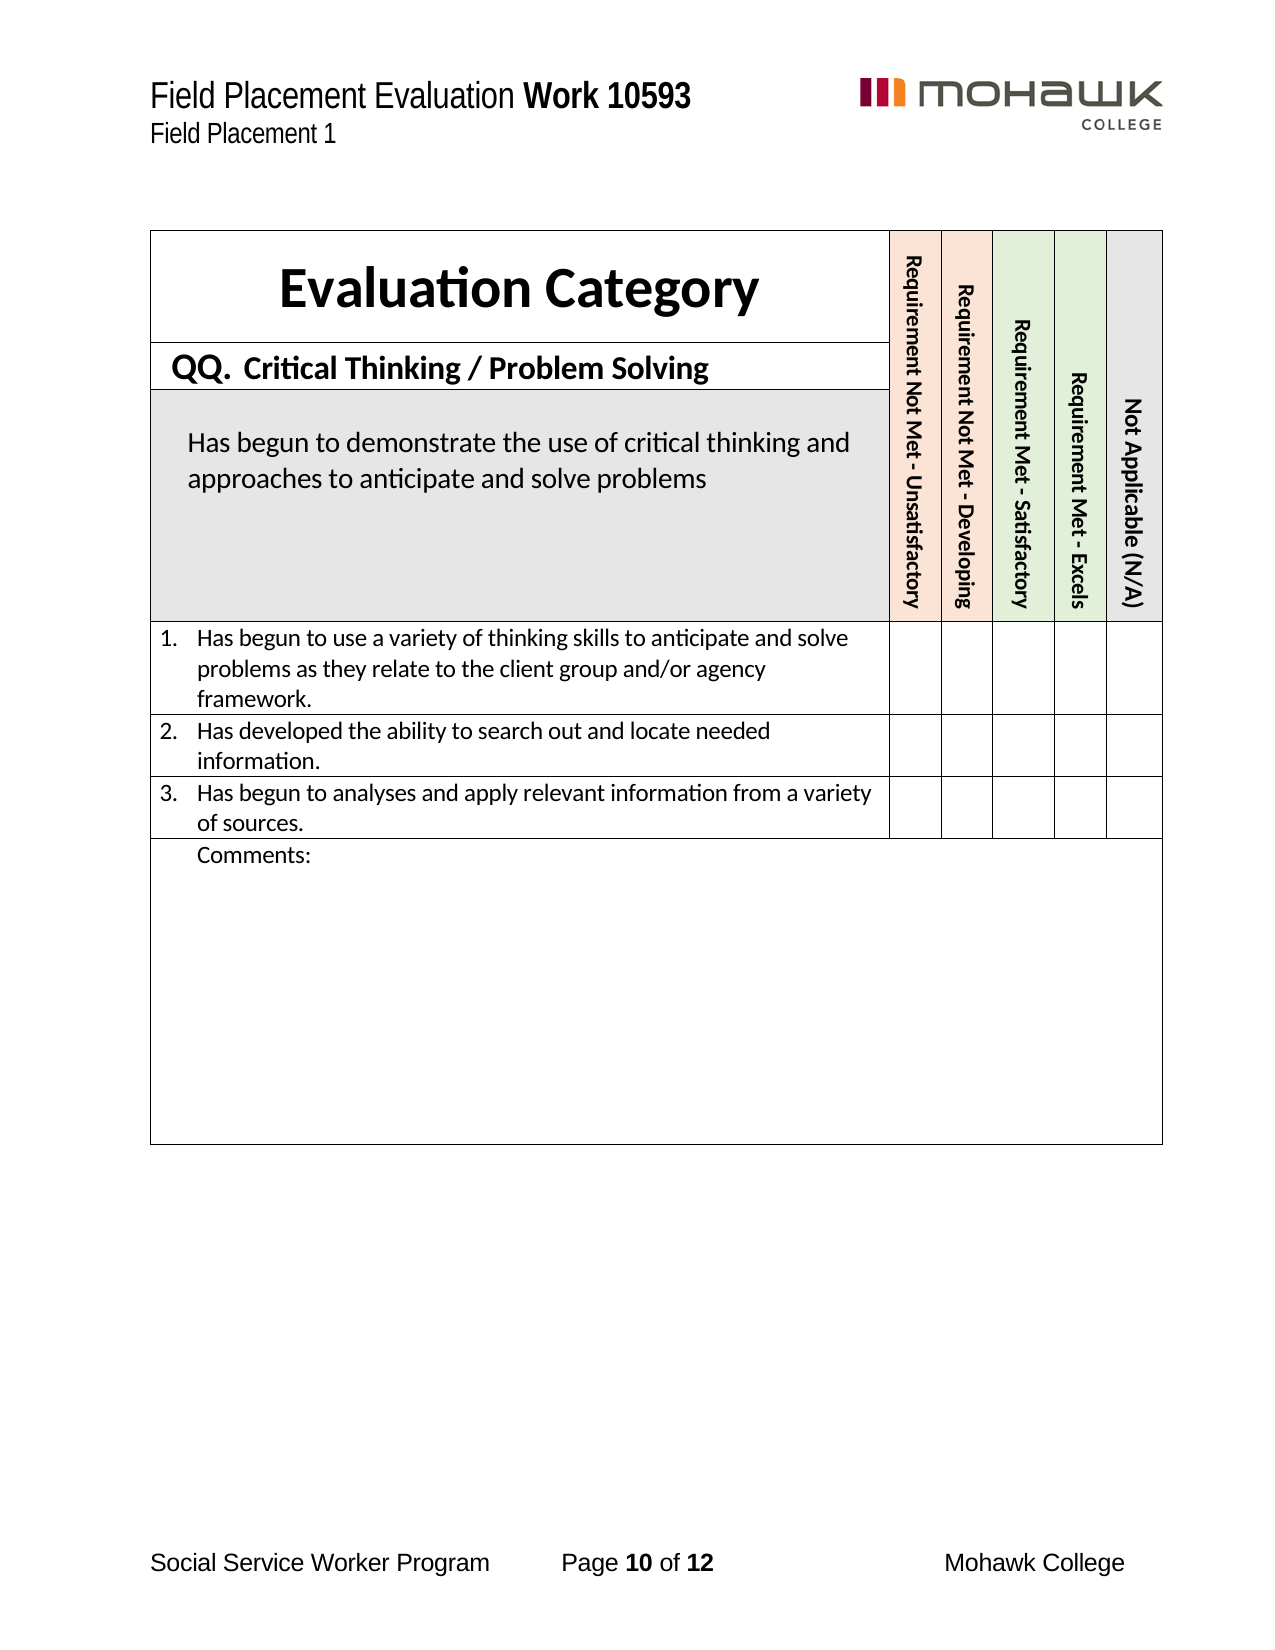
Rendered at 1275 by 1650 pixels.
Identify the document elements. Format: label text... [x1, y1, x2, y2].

table_cell Has begun to demonstrate the use of critical thinking and approaches to anticipate and solve problems [151, 390, 889, 621]
table_header Requirement Met - Satisfactory [993, 231, 1054, 621]
table_cell [993, 622, 1054, 714]
table_header Not Applicable (N/A) [1107, 231, 1162, 621]
table_cell Comments: [151, 839, 1162, 1143]
table_cell Has begun to use a variety of thinking skills to anticipate and solve problems as they relate to the client group and/or agency framework. [151, 622, 889, 714]
table_header Evaluation Category [151, 231, 889, 342]
table_cell [942, 622, 992, 714]
table_cell [1107, 715, 1162, 776]
table_cell [1055, 622, 1106, 714]
table_cell [890, 715, 941, 776]
table_cell [1107, 622, 1162, 714]
table_cell Has begun to analyses and apply relevant information from a variety of sources. [151, 777, 889, 838]
picture [860, 78, 1163, 130]
table_cell [890, 622, 941, 714]
table_header Requirement Not Met - Unsatisfactory [890, 231, 941, 621]
table_header Requirement Met - Excels [1055, 231, 1106, 621]
table_cell Has developed the ability to search out and locate needed information. [151, 715, 889, 776]
table_cell [1055, 777, 1106, 838]
table_cell [942, 777, 992, 838]
table_cell [1055, 715, 1106, 776]
table_cell [993, 715, 1054, 776]
table_header Requirement Not Met - Developing [942, 231, 992, 621]
table_cell [890, 777, 941, 838]
table_cell [942, 715, 992, 776]
table_cell [993, 777, 1054, 838]
table_cell Critical Thinking / Problem Solving [151, 343, 889, 389]
table_cell [1107, 777, 1162, 838]
